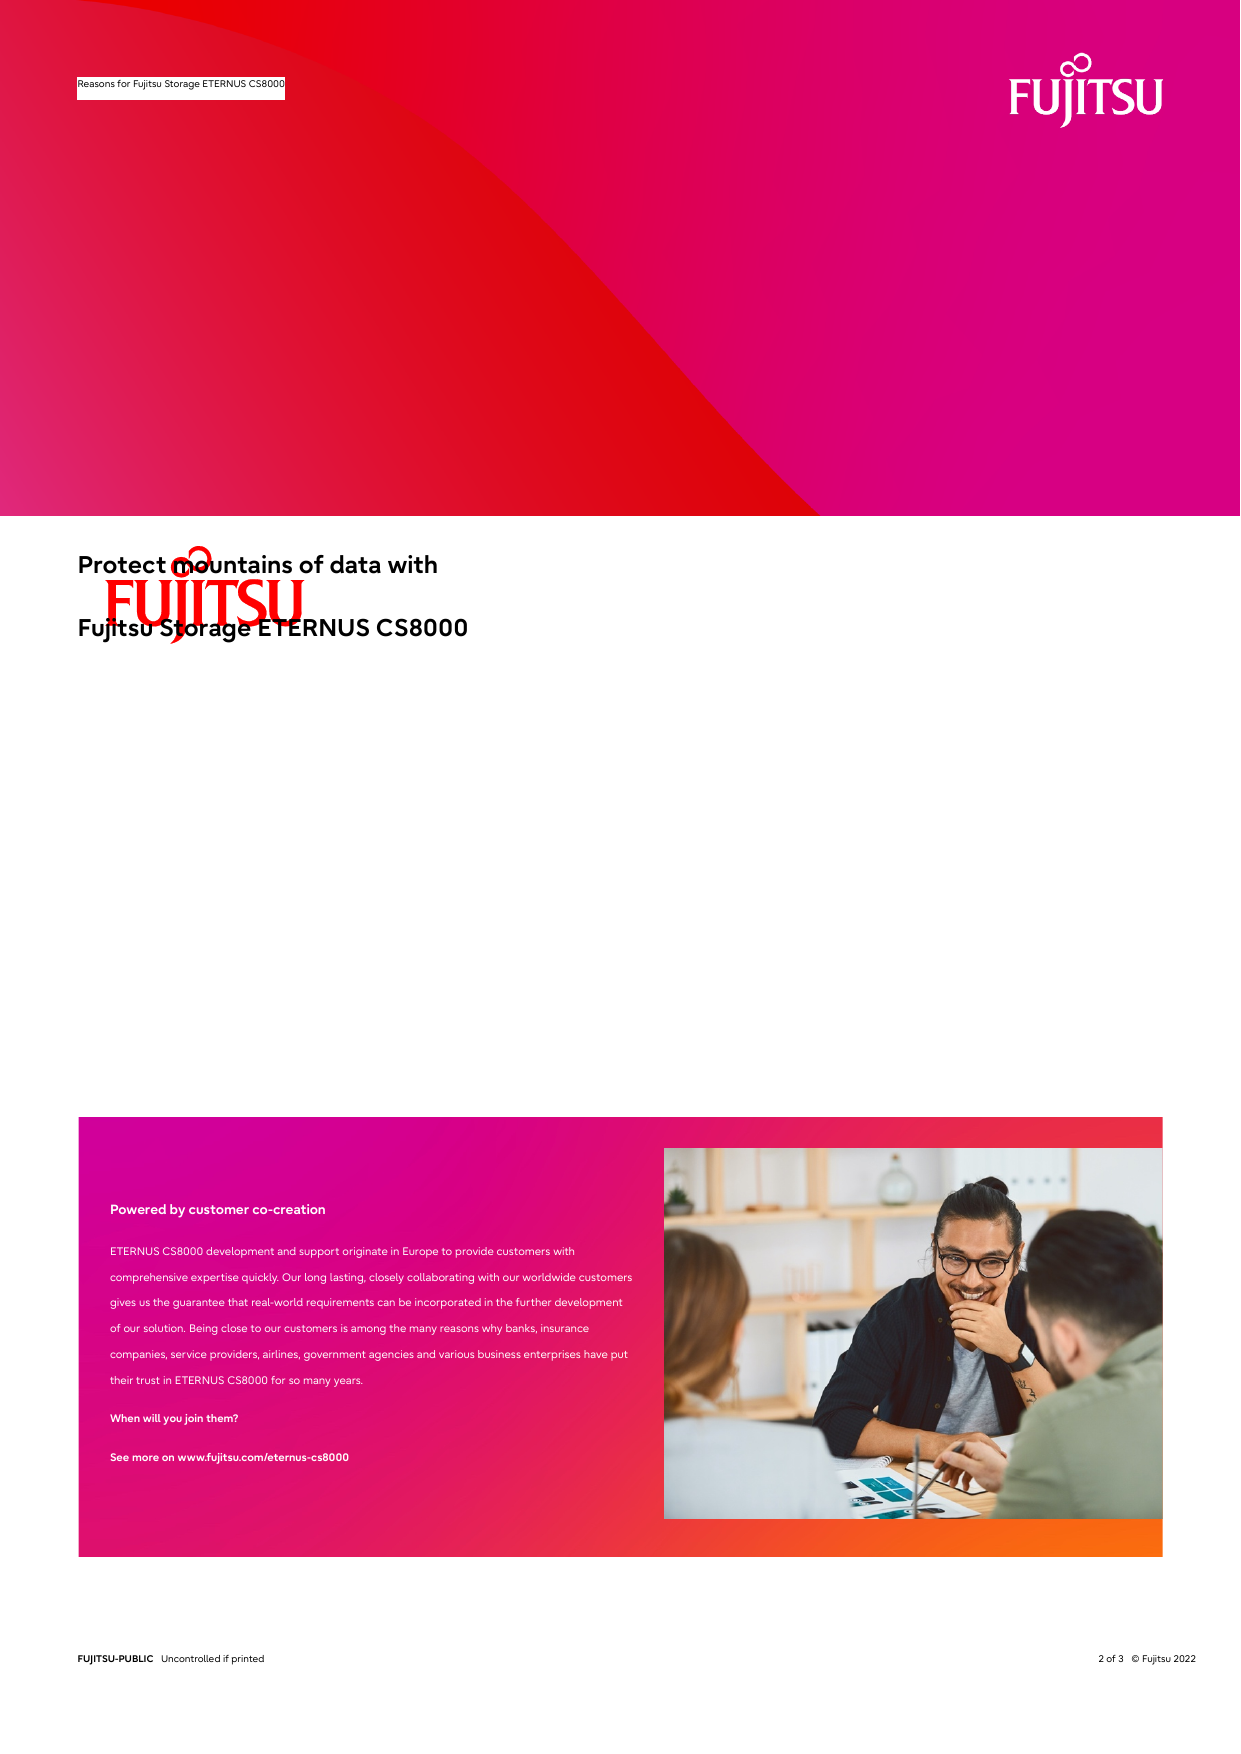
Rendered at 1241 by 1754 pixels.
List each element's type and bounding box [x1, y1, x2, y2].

picture [78, 1117, 1163, 1557]
picture [0, 0, 1240, 516]
